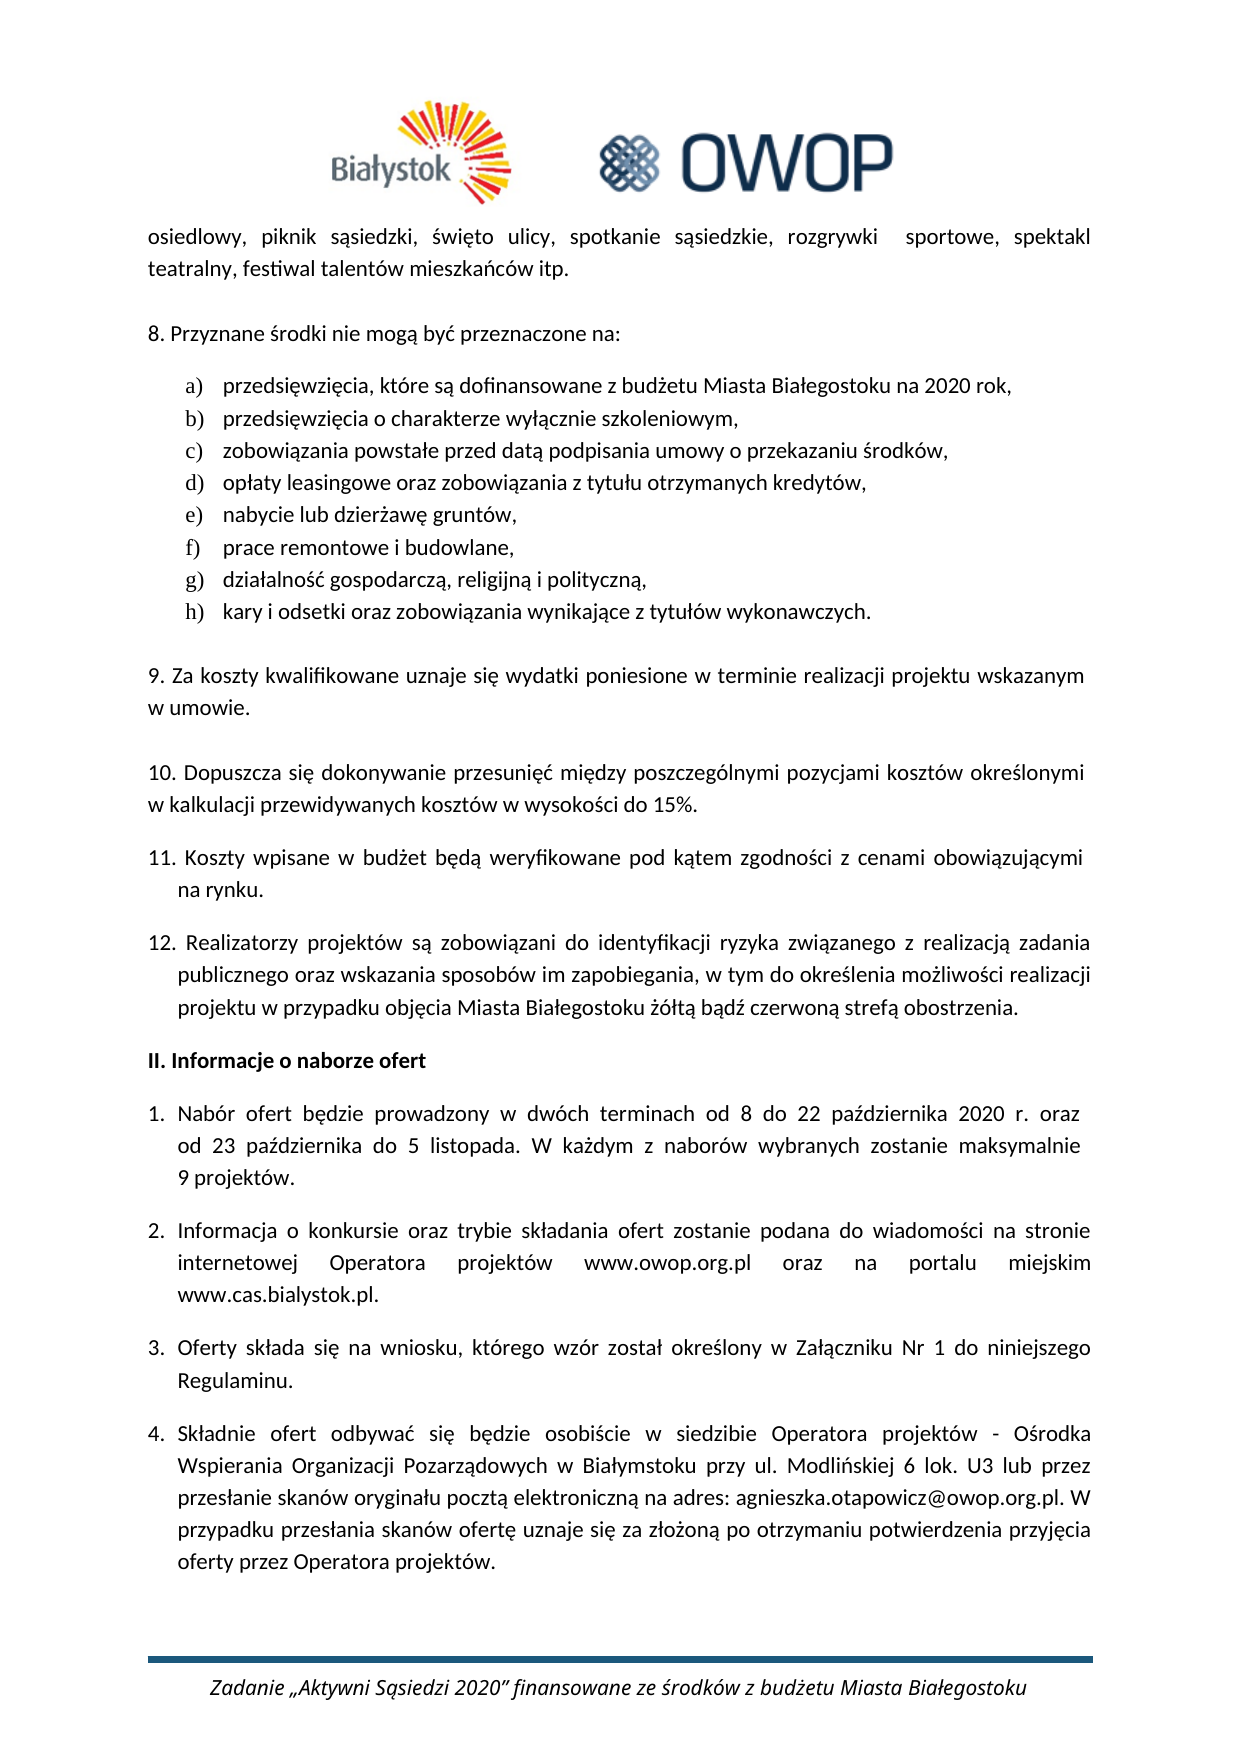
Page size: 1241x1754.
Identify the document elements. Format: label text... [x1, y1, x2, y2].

list kary i odsetki oraz zobowiązania wynikające z tytułów wykonawczych. [185, 597, 1093, 625]
list przedsięwzięcia, które są dofinansowane z budżetu Miasta Białegostoku na 2020 rok, [185, 372, 1093, 400]
list zobowiązania powstałe przed datą podpisania umowy o przekazaniu środków, [185, 436, 1093, 464]
list opłaty leasingowe oraz zobowiązania z tytułu otrzymanych kredytów, [185, 468, 1093, 496]
text 9. Za koszty kwalifikowane uznaje się wydatki poniesione w terminie realizacji projektu wskazanym w umowie. [148, 629, 1093, 722]
text 12. Realizatorzy projektów są zobowiązani do identyfikacji ryzyka związanego z realizacją zadania publicznego oraz wskazania sposobów im zapobiegania, w tym do określenia możliwości realizacji projektu w przypadku objęcia Miasta Białegostoku żółtą bądź czerwoną strefą obostrzenia. [148, 928, 1093, 1021]
list przedsięwzięcia o charakterze wyłącznie szkoleniowym, [185, 404, 1093, 432]
list Składnie ofert odbywać się będzie osobiście w siedzibie Operatora projektów - Ośrodka Wspierania Organizacji Pozarządowych w Białymstoku przy ul. Modlińskiej 6 lok. U3 lub przez przesłanie skanów oryginału pocztą elektroniczną na adres: agnieszka.otapowicz@owop.org.pl. W przypadku przesłania skanów ofertę uznaje się za złożoną po otrzymaniu potwierdzenia przyjęcia oferty przez Operatora projektów. [148, 1419, 1093, 1576]
picture [560, 103, 925, 222]
picture [315, 84, 529, 222]
list nabycie lub dzierżawę gruntów, [185, 500, 1093, 528]
list Nabór ofert będzie prowadzony w dwóch terminach od 8 do 22 października 2020 r. oraz od 23 października do 5 listopada. W każdym z naborów wybranych zostanie maksymalnie 9 projektów. [148, 1099, 1093, 1191]
list Informacja o konkursie oraz trybie składania ofert zostanie podana do wiadomości na stronie internetowej Operatora projektów www.owop.org.pl oraz na portalu miejskim www.cas.bialystok.pl. [148, 1216, 1093, 1308]
list Oferty składa się na wniosku, którego wzór został określony w Załączniku Nr 1 do niniejszego Regulaminu. [148, 1333, 1093, 1394]
text 10. Dopuszcza się dokonywanie przesunięć między poszczególnymi pozycjami kosztów określonymi w kalkulacji przewidywanych kosztów w wysokości do 15%. [148, 758, 1093, 818]
list działalność gospodarczą, religijną i polityczną, [185, 565, 1093, 593]
text II. Informacje o naborze ofert [148, 1046, 1093, 1074]
text 8. Przyznane środki nie mogą być przeznaczone na: [148, 319, 1093, 347]
text 11. Koszty wpisane w budżet będą weryfikowane pod kątem zgodności z cenami obowiązującymi na rynku. [148, 843, 1093, 903]
list prace remontowe i budowlane, [185, 533, 1093, 561]
